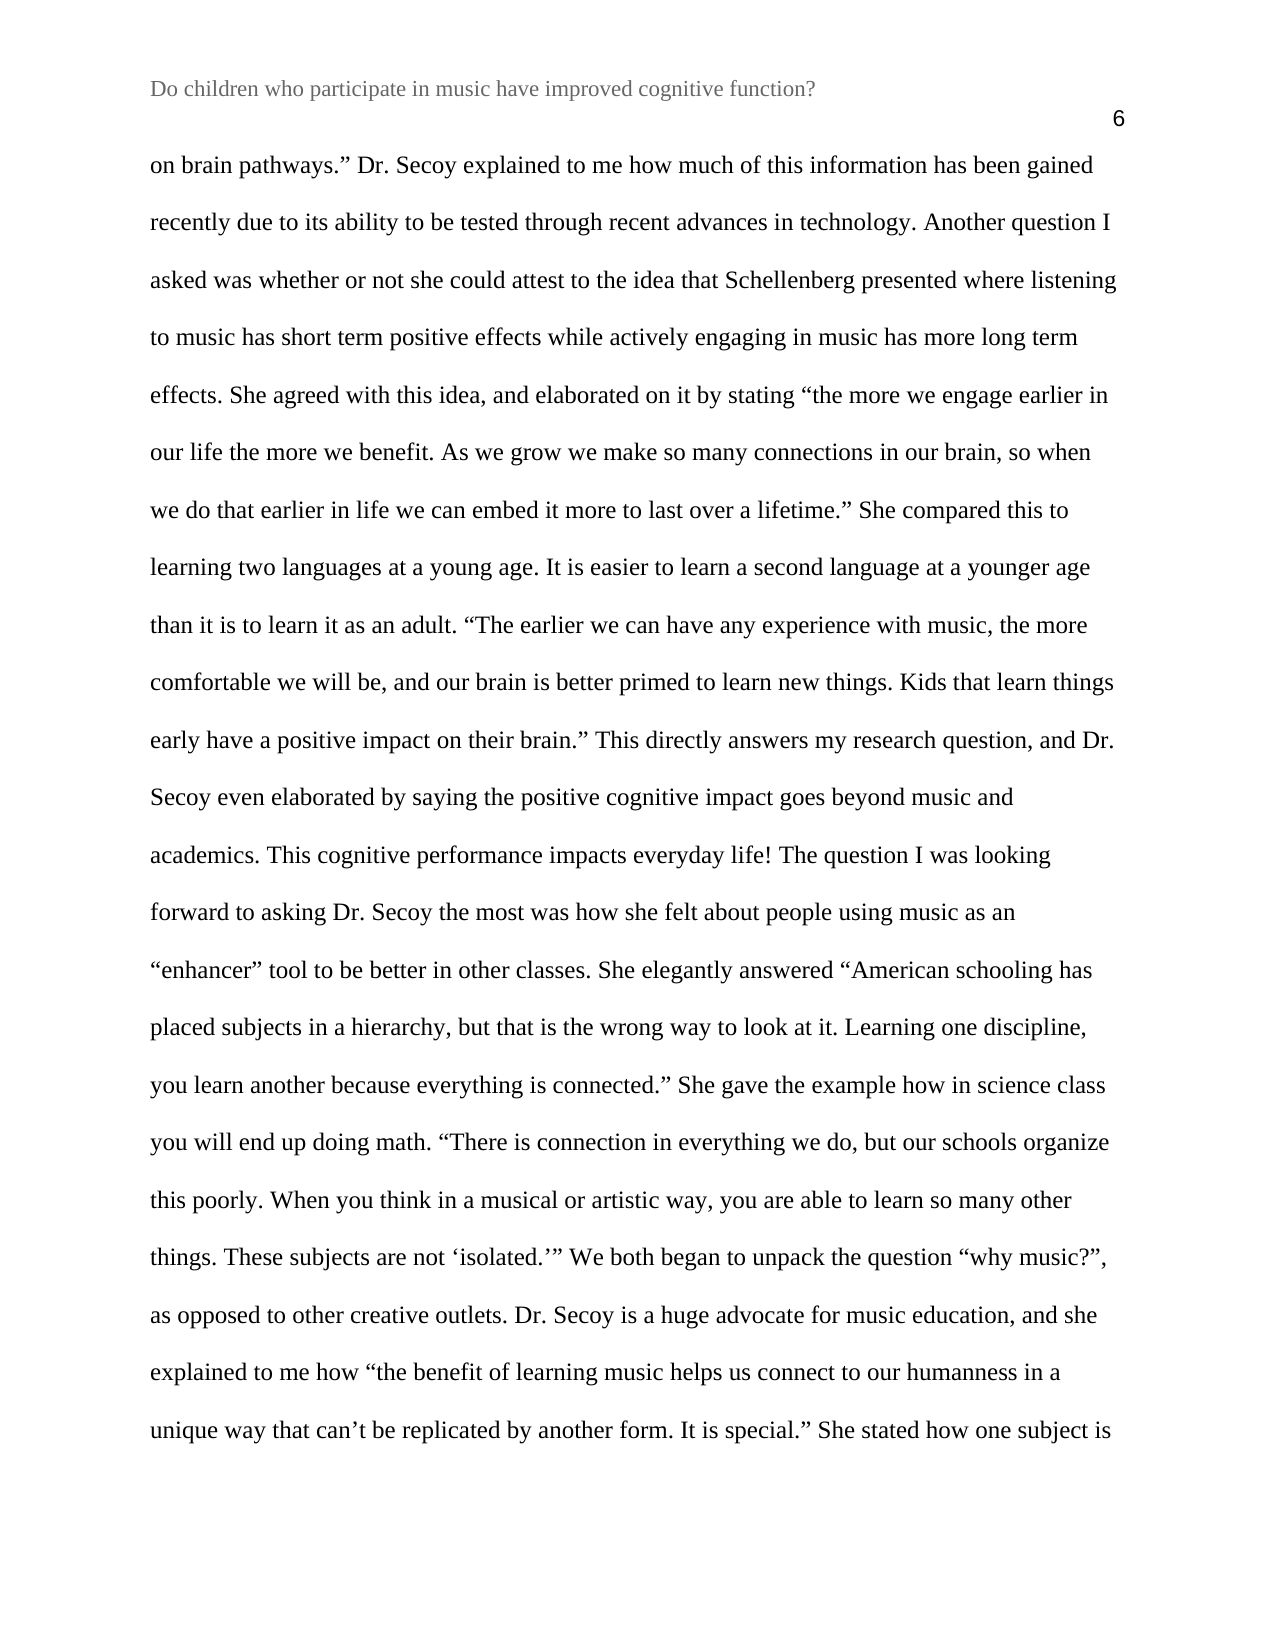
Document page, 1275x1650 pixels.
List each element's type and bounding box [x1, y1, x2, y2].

text [150, 150, 1125, 1444]
